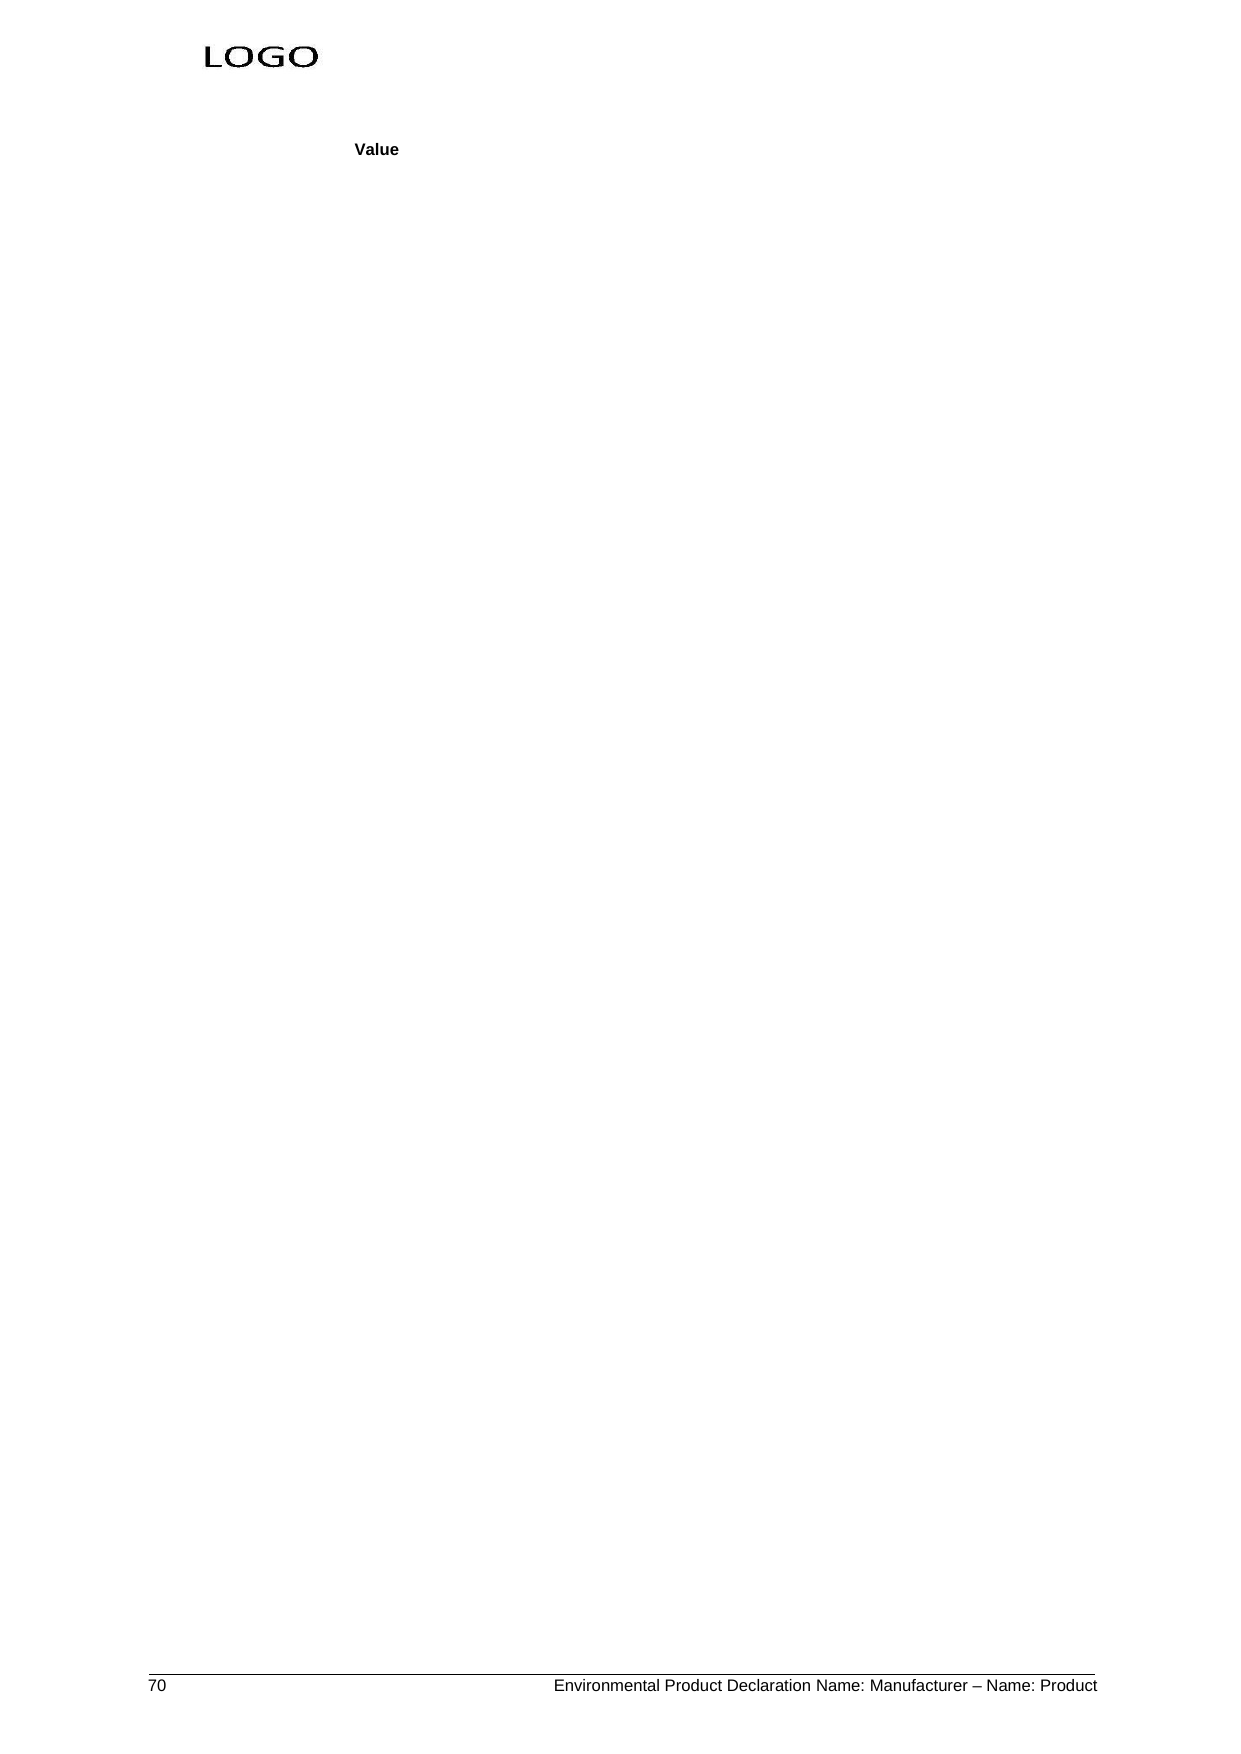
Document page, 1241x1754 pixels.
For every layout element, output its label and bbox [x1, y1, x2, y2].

picture [148, 13, 623, 102]
